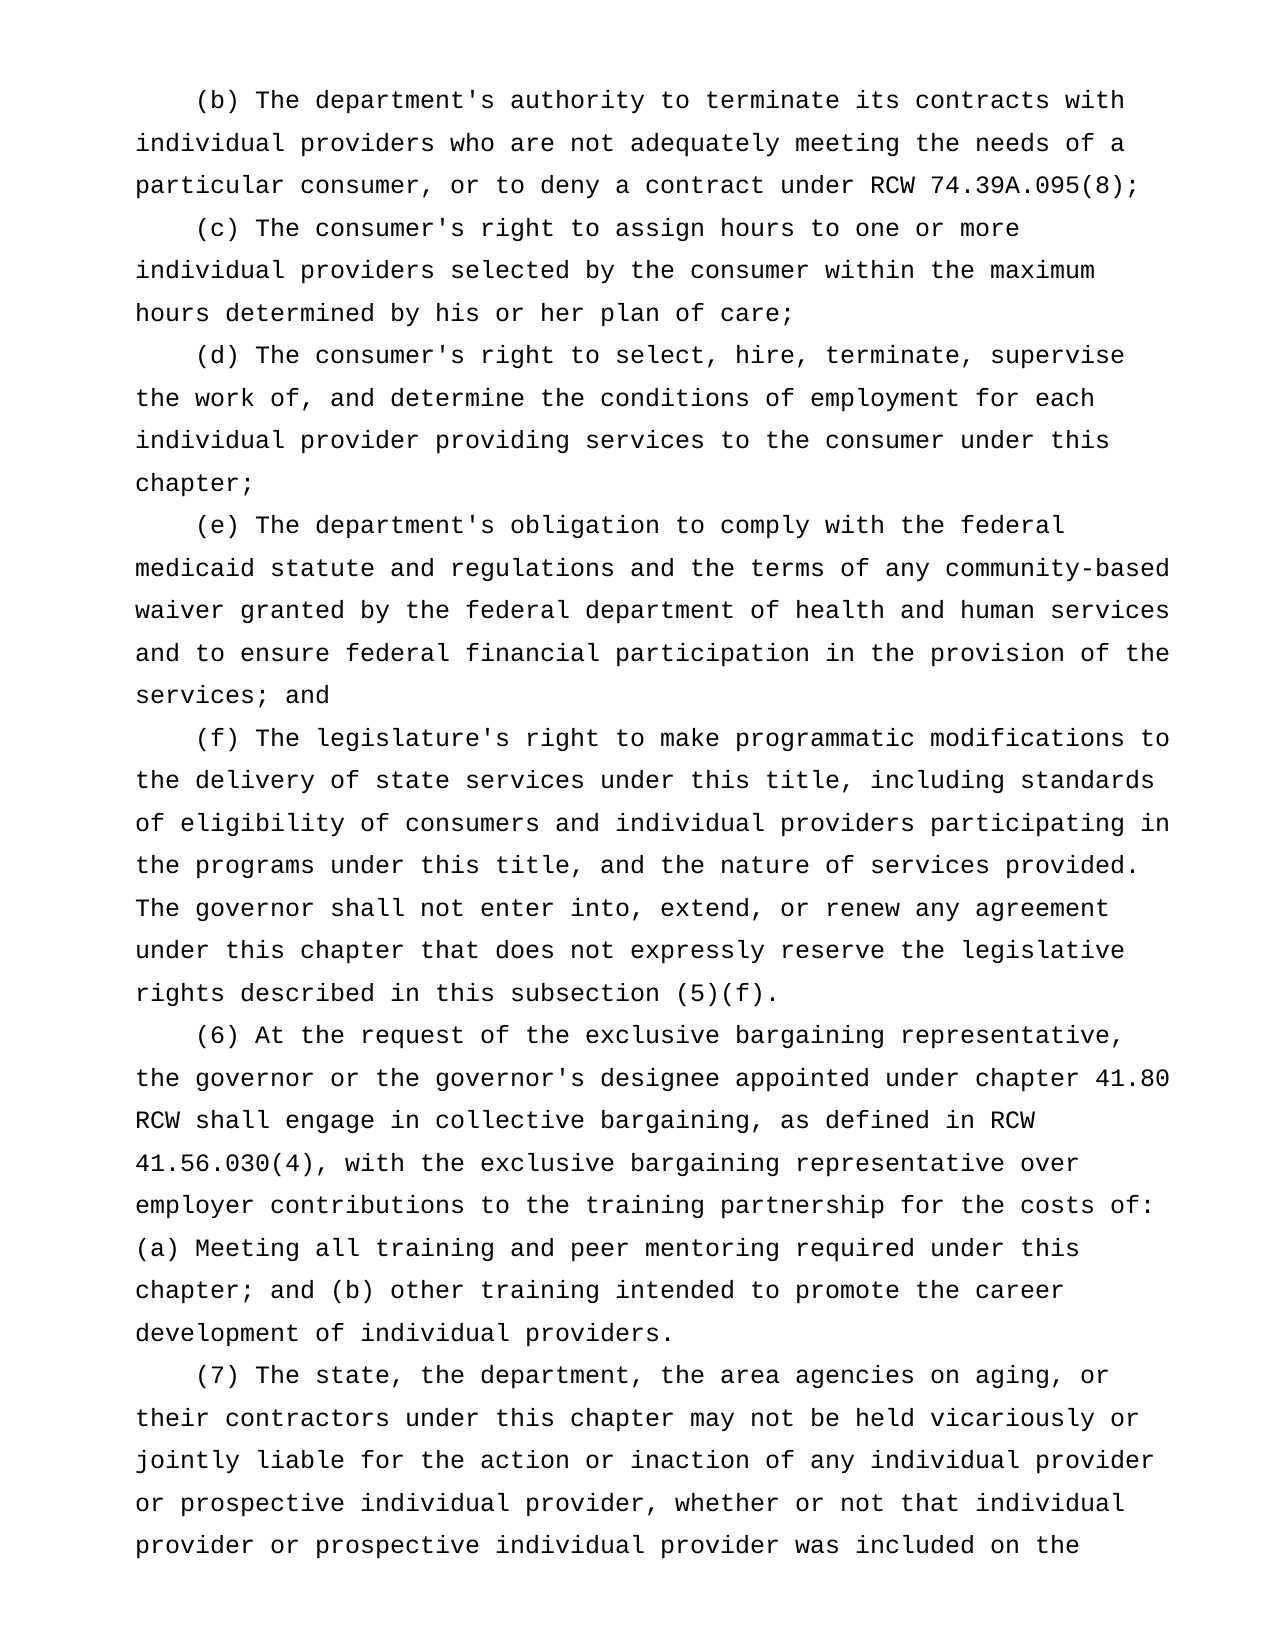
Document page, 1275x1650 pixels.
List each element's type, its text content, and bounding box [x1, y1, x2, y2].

text (6) At the request of the exclusive bargaining representative, the governor or the governor's designee appointed under chapter 41.80 RCW shall engage in collective bargaining, as defined in RCW 41.56.030(4), with the exclusive bargaining representative over employer contributions to the training partnership for the costs of: (a) Meeting all training and peer mentoring required under this chapter; and (b) other training intended to promote the career development of individual providers. [135, 1010, 1170, 1350]
text (e) The department's obligation to comply with the federal medicaid statute and regulations and the terms of any community-based waiver granted by the federal department of health and human services and to ensure federal financial participation in the provision of the services; and [135, 500, 1170, 712]
text (b) The department's authority to terminate its contracts with individual providers who are not adequately meeting the needs of a particular consumer, or to deny a contract under RCW 74.39A.095(8); [135, 75, 1170, 202]
text (f) The legislature's right to make programmatic modifications to the delivery of state services under this title, including standards of eligibility of consumers and individual providers participating in the programs under this title, and the nature of services provided. The governor shall not enter into, extend, or renew any agreement under this chapter that does not expressly reserve the legislative rights described in this subsection (5)(f). [135, 712, 1170, 1010]
text (d) The consumer's right to select, hire, terminate, supervise the work of, and determine the conditions of employment for each individual provider providing services to the consumer under this chapter; [135, 330, 1170, 500]
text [135, 1350, 1170, 1562]
text (c) The consumer's right to assign hours to one or more individual providers selected by the consumer within the maximum hours determined by his or her plan of care; [135, 202, 1170, 330]
